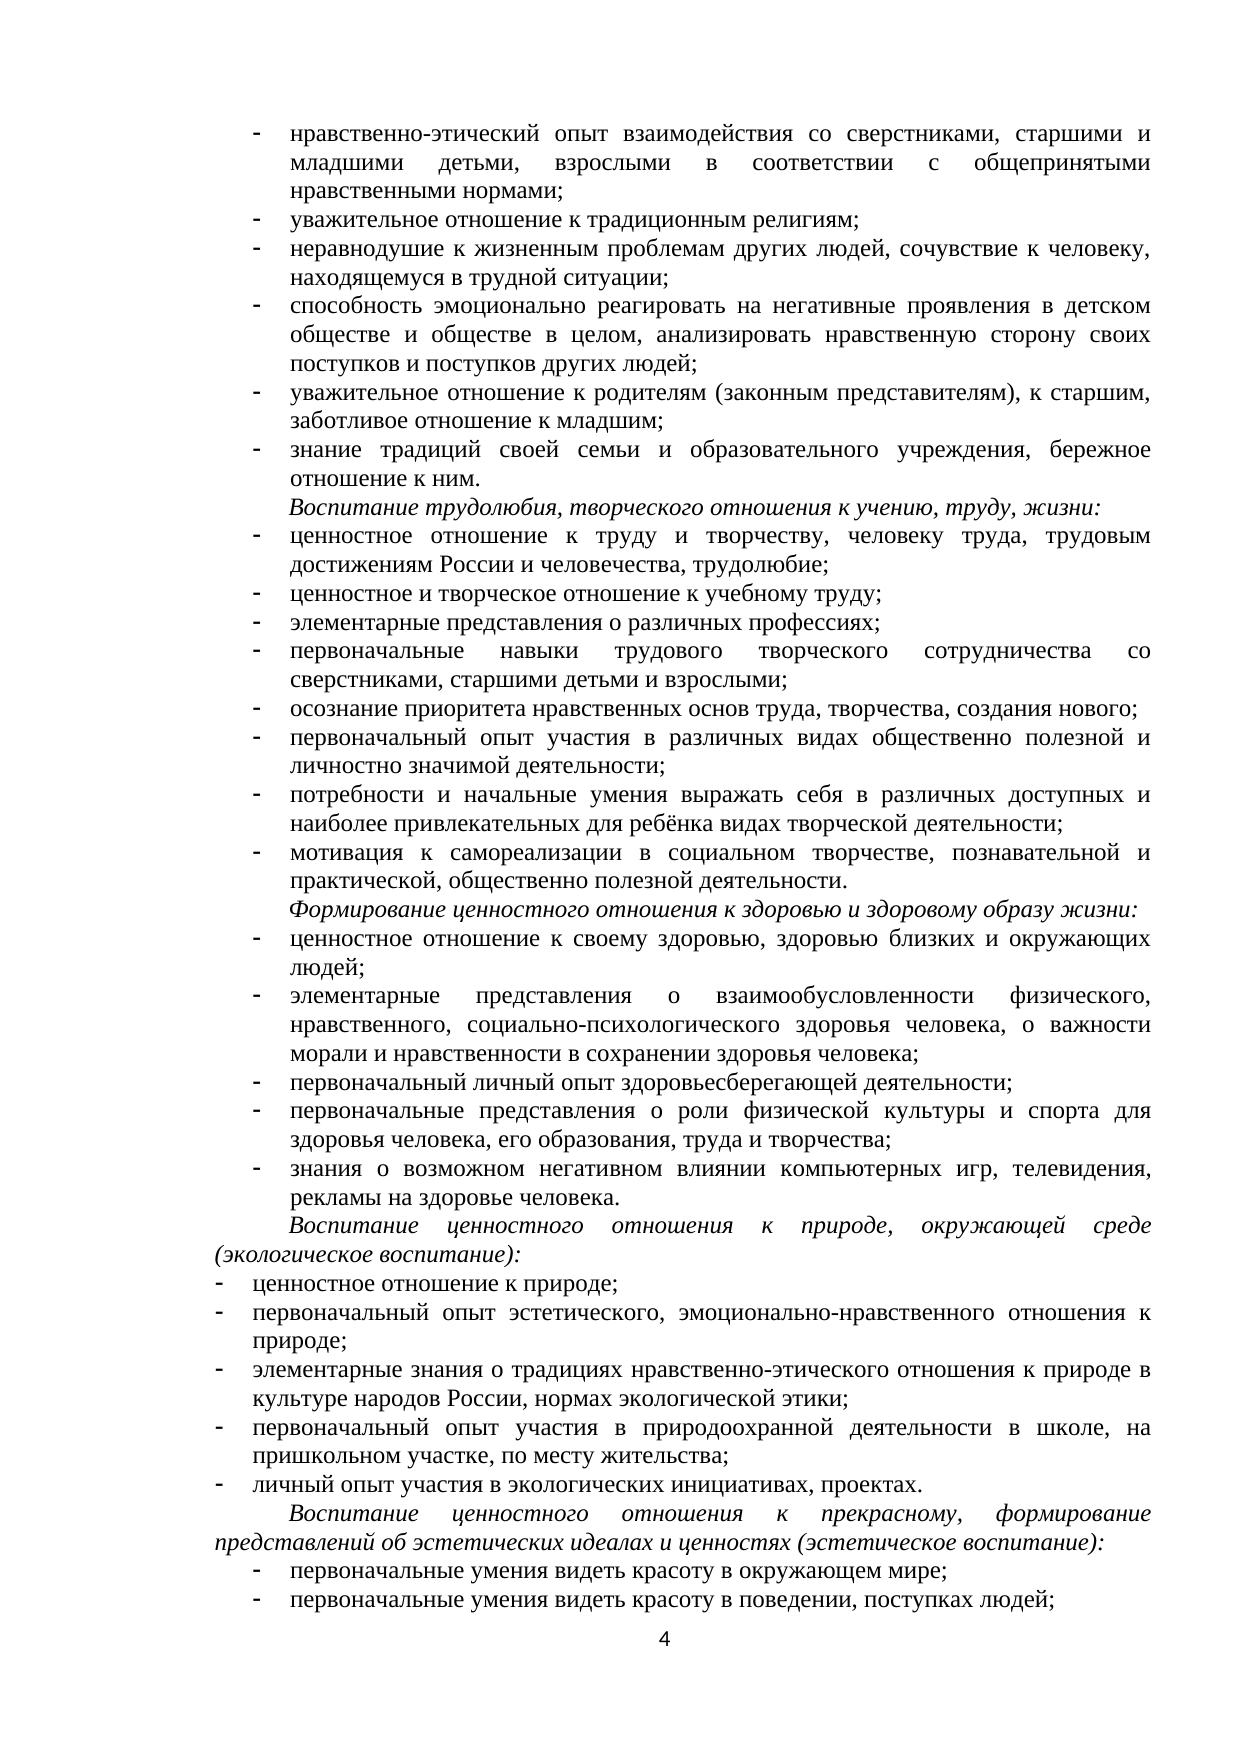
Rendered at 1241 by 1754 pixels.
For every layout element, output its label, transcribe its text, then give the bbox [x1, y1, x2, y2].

list осознание приоритета нравственных основ труда, творчества, создания нового; [252, 693, 1152, 722]
list ценностное отношение к труду и творчеству, человеку труда, трудовым достижениям России и человечества, трудолюбие; [252, 521, 1152, 578]
text Воспитание ценностного отношения к прекрасному, формирование представлений об эстетических идеалах и ценностях (эстетическое воспитание): [214, 1498, 1152, 1556]
list способность эмоционально реагировать на негативные проявления в детском обществе и обществе в целом, анализировать нравственную сторону своих поступков и поступков других людей; [252, 291, 1152, 377]
list первоначальный опыт участия в различных видах общественно полезной и личностно значимой деятельности; [252, 722, 1152, 779]
list нравственно-этический опыт взаимодействия со сверстниками, старшими и младшими детьми, взрослыми в соответствии с общепринятыми нравственными нормами; [252, 118, 1152, 204]
list ценностное отношение к своему здоровью, здоровью близких и окружающих людей; [252, 923, 1152, 981]
list элементарные знания о традициях нравственно-этического отношения к природе в культуре народов России, нормах экологической этики; [215, 1354, 1152, 1412]
list первоначальные представления о роли физической культуры и спорта для здоровья человека, его образования, труда и творчества; [252, 1096, 1152, 1153]
list элементарные представления о различных профессиях; [252, 607, 1152, 636]
text Воспитание ценностного отношения к природе, окружающей среде (экологическое воспитание): [214, 1211, 1152, 1268]
text Воспитание трудолюбия, творческого отношения к учению, труду, жизни: [214, 492, 1152, 521]
list мотивация к самореализации в социальном творчестве, познавательной и практической, общественно полезной деятельности. [252, 837, 1152, 894]
list уважительное отношение к традиционным религиям; [252, 204, 1152, 233]
list ценностное отношение к природе; [215, 1268, 1152, 1297]
list первоначальные умения видеть красоту в поведении, поступках людей; [252, 1584, 1152, 1613]
list уважительное отношение к родителям (законным представителям), к старшим, заботливое отношение к младшим; [252, 377, 1152, 434]
list первоначальный опыт участия в природоохранной деятельности в школе, на пришкольном участке, по месту жительства; [215, 1412, 1152, 1469]
text Формирование ценностного отношения к здоровью и здоровому образу жизни: [214, 894, 1152, 923]
list первоначальный опыт эстетического, эмоционально-нравственного отношения к природе; [215, 1297, 1152, 1354]
list потребности и начальные умения выражать себя в различных доступных и наиболее привлекательных для ребёнка видах творческой деятельности; [252, 779, 1152, 837]
list ценностное и творческое отношение к учебному труду; [252, 578, 1152, 607]
list элементарные представления о взаимообусловленности физического, нравственного, социально-психологического здоровья человека, о важности морали и нравственности в сохранении здоровья человека; [252, 981, 1152, 1067]
list знания о возможном негативном влиянии компьютерных игр, телевидения, рекламы на здоровье человека. [252, 1153, 1152, 1211]
list первоначальные навыки трудового творческого сотрудничества со сверстниками, старшими детьми и взрослыми; [252, 636, 1152, 693]
list знание традиций своей семьи и образовательного учреждения, бережное отношение к ним. [252, 434, 1152, 492]
list первоначальные умения видеть красоту в окружающем мире; [252, 1556, 1152, 1584]
list личный опыт участия в экологических инициативах, проектах. [215, 1469, 1152, 1498]
list первоначальный личный опыт здоровьесберегающей деятельности; [252, 1067, 1152, 1096]
list неравнодушие к жизненным проблемам других людей, сочувствие к человеку, находящемуся в трудной ситуации; [252, 233, 1152, 291]
